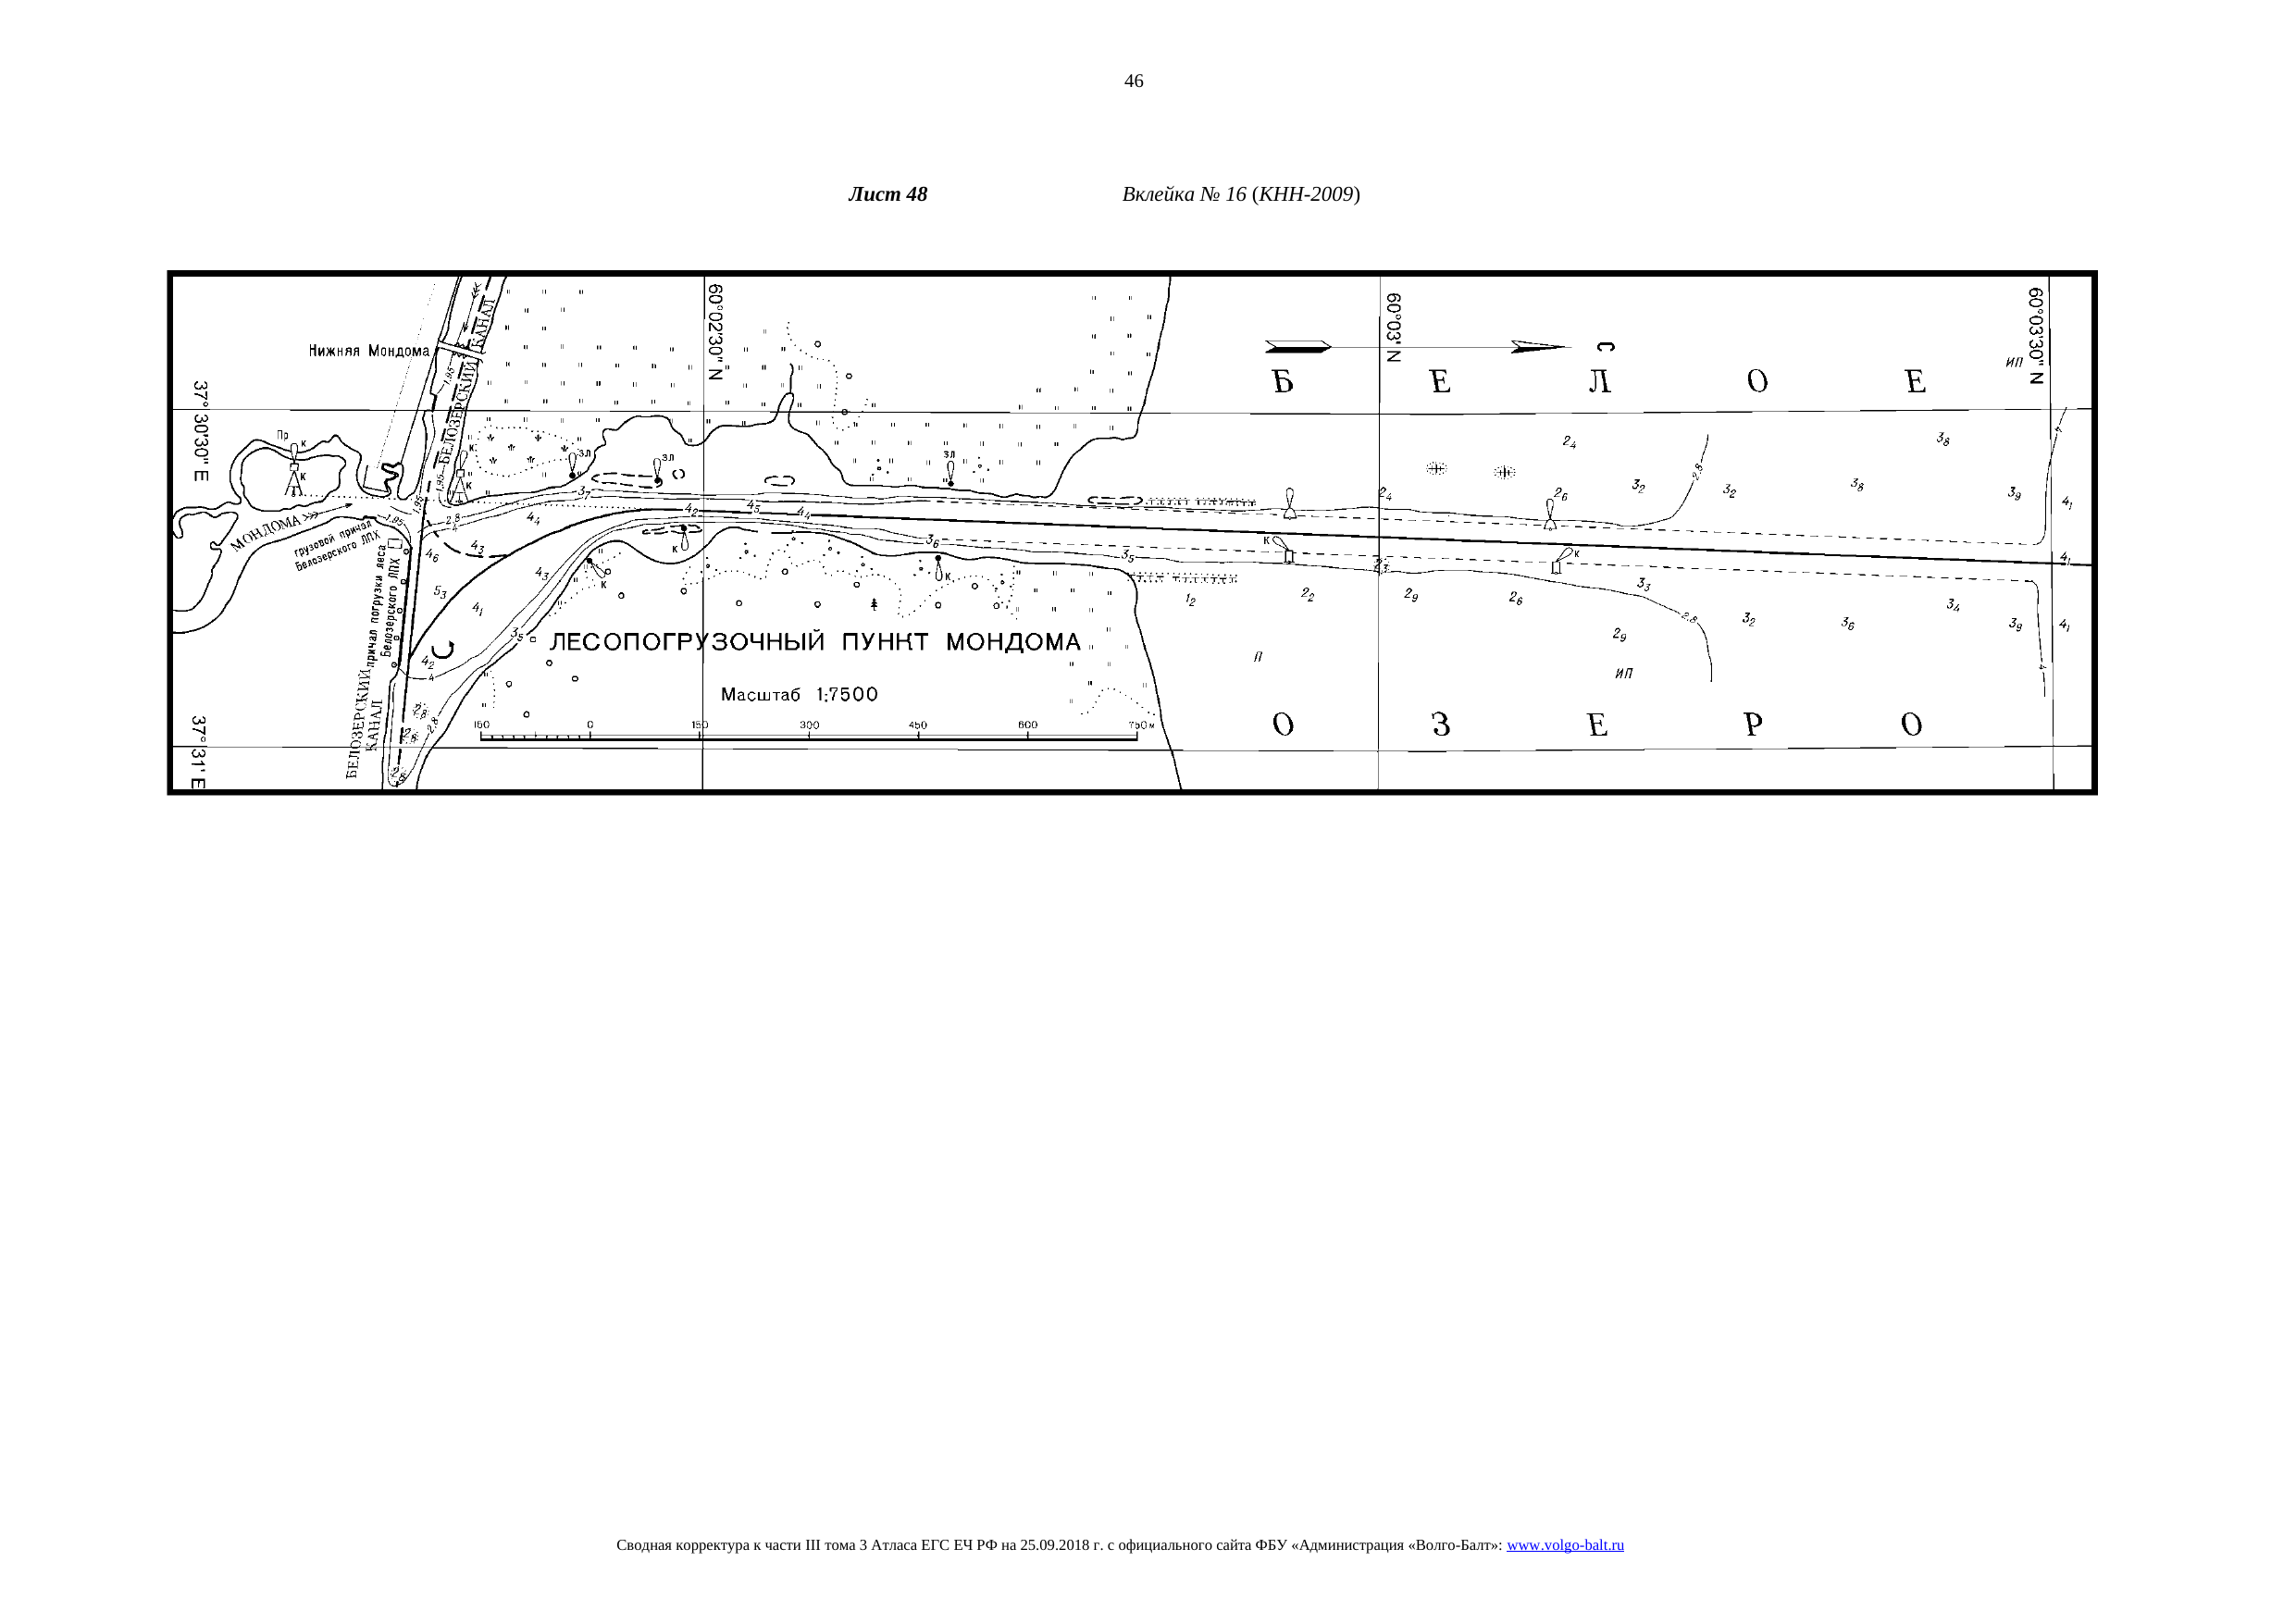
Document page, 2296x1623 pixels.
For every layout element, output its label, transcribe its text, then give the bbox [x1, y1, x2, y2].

text Лист 48 Вклейка № 16 (КНН-2009) [14, 181, 2195, 205]
picture [147, 250, 2116, 819]
